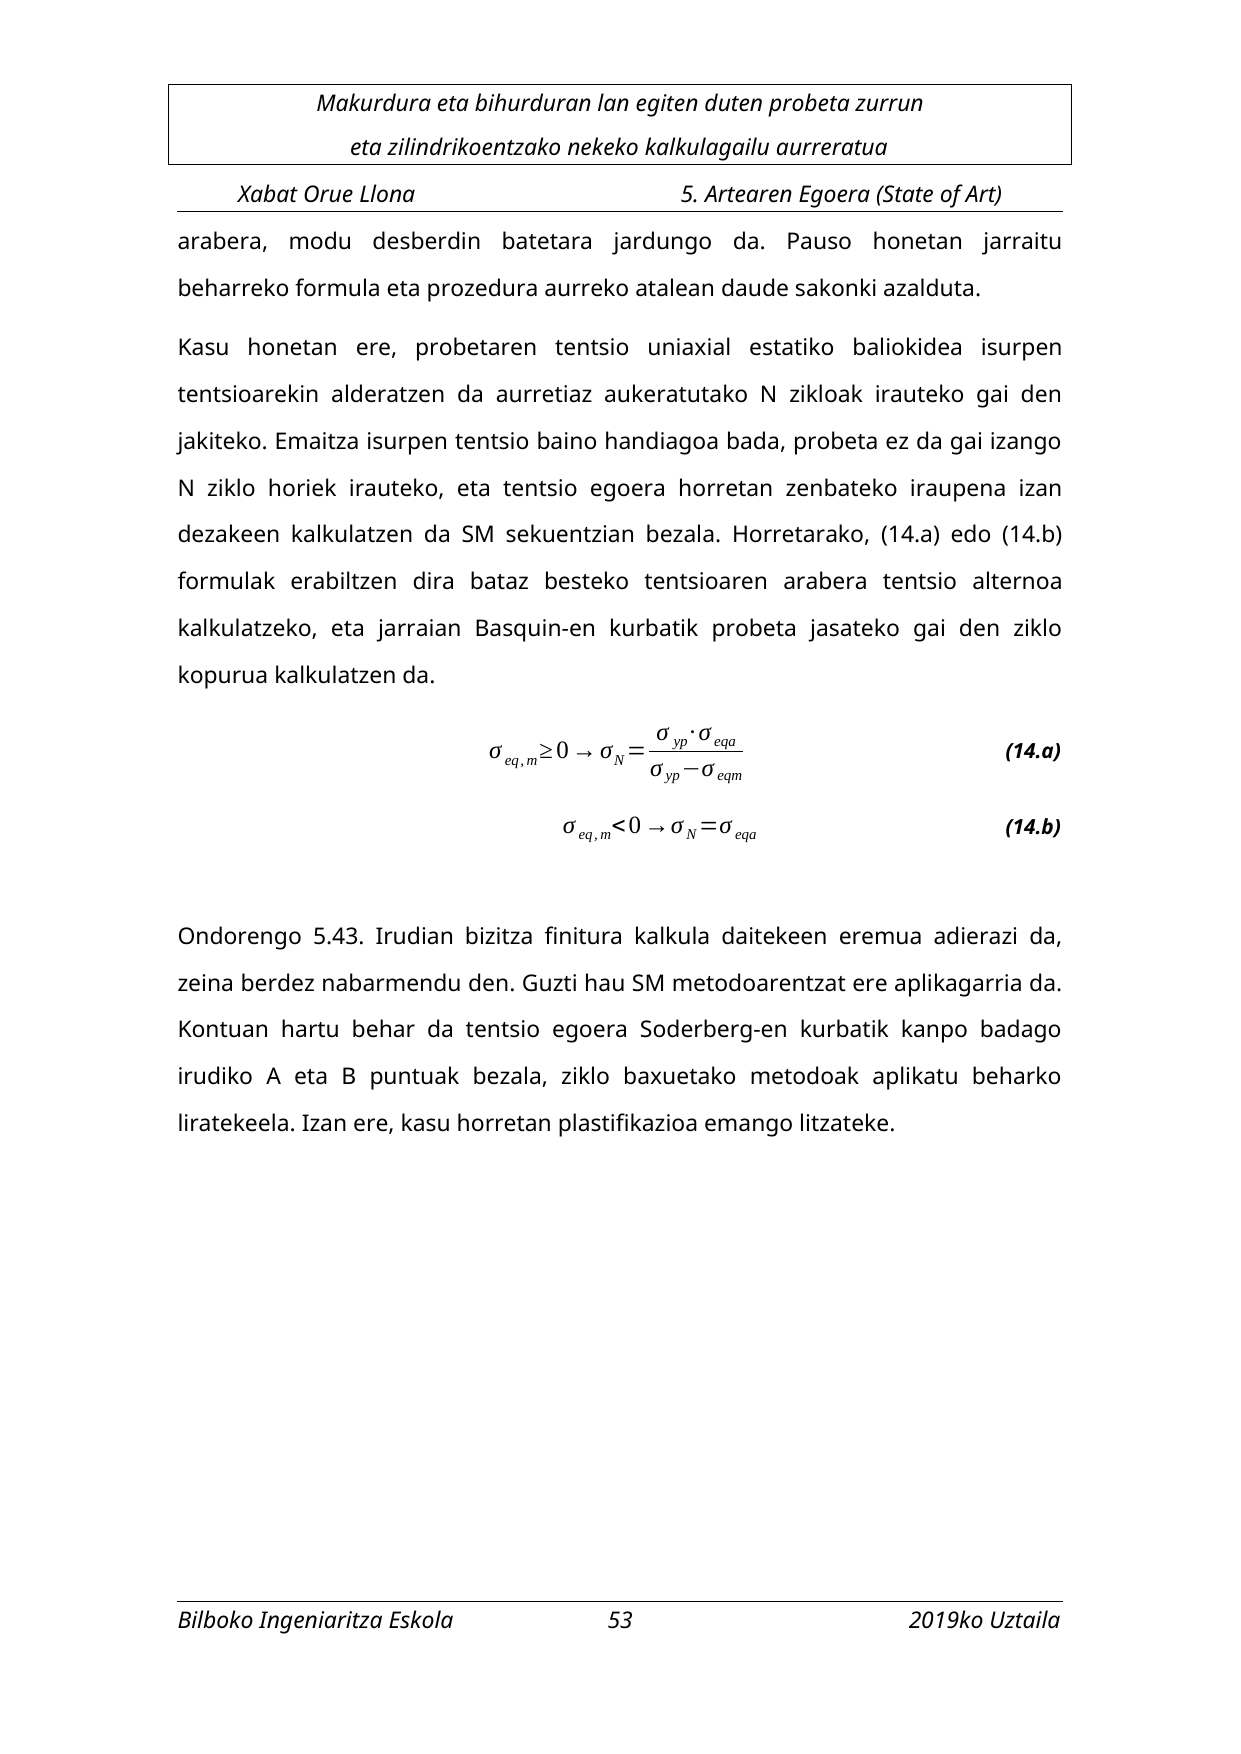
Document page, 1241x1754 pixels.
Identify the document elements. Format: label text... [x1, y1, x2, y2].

text (14.a) [251, 718, 1063, 785]
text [177, 224, 1063, 303]
text Kasu honetan ere, probetaren tentsio uniaxial estatiko baliokidea isurpen tentsioarekin alderatzen da aurretiaz aukeratutako N zikloak irauteko gai den jakiteko. Emaitza isurpen tentsio baino handiagoa bada, probeta ez da gai izango N ziklo horiek irauteko, eta tentsio egoera horretan zenbateko iraupena izan dezakeen kalkulatzen da SM sekuentzian bezala. Horretarako, (14.a) edo (14.b) formulak erabiltzen dira bataz besteko tentsioaren arabera tentsio alternoa kalkulatzeko, eta jarraian Basquin-en kurbatik probeta jasateko gai den ziklo kopurua kalkulatzen da. [177, 331, 1063, 690]
text Ondorengo 5.43. Irudian bizitza finitura kalkula daitekeen eremua adierazi da, zeina berdez nabarmendu den. Guzti hau SM metodoarentzat ere aplikagarria da. Kontuan hartu behar da tentsio egoera Soderberg-en kurbatik kanpo badago irudiko A eta B puntuak bezala, ziklo baxuetako metodoak aplikatu beharko liratekeela. Izan ere, kasu horretan plastifikazioa emango litzateke. [177, 920, 1063, 1138]
text (14.b) [251, 811, 1063, 843]
